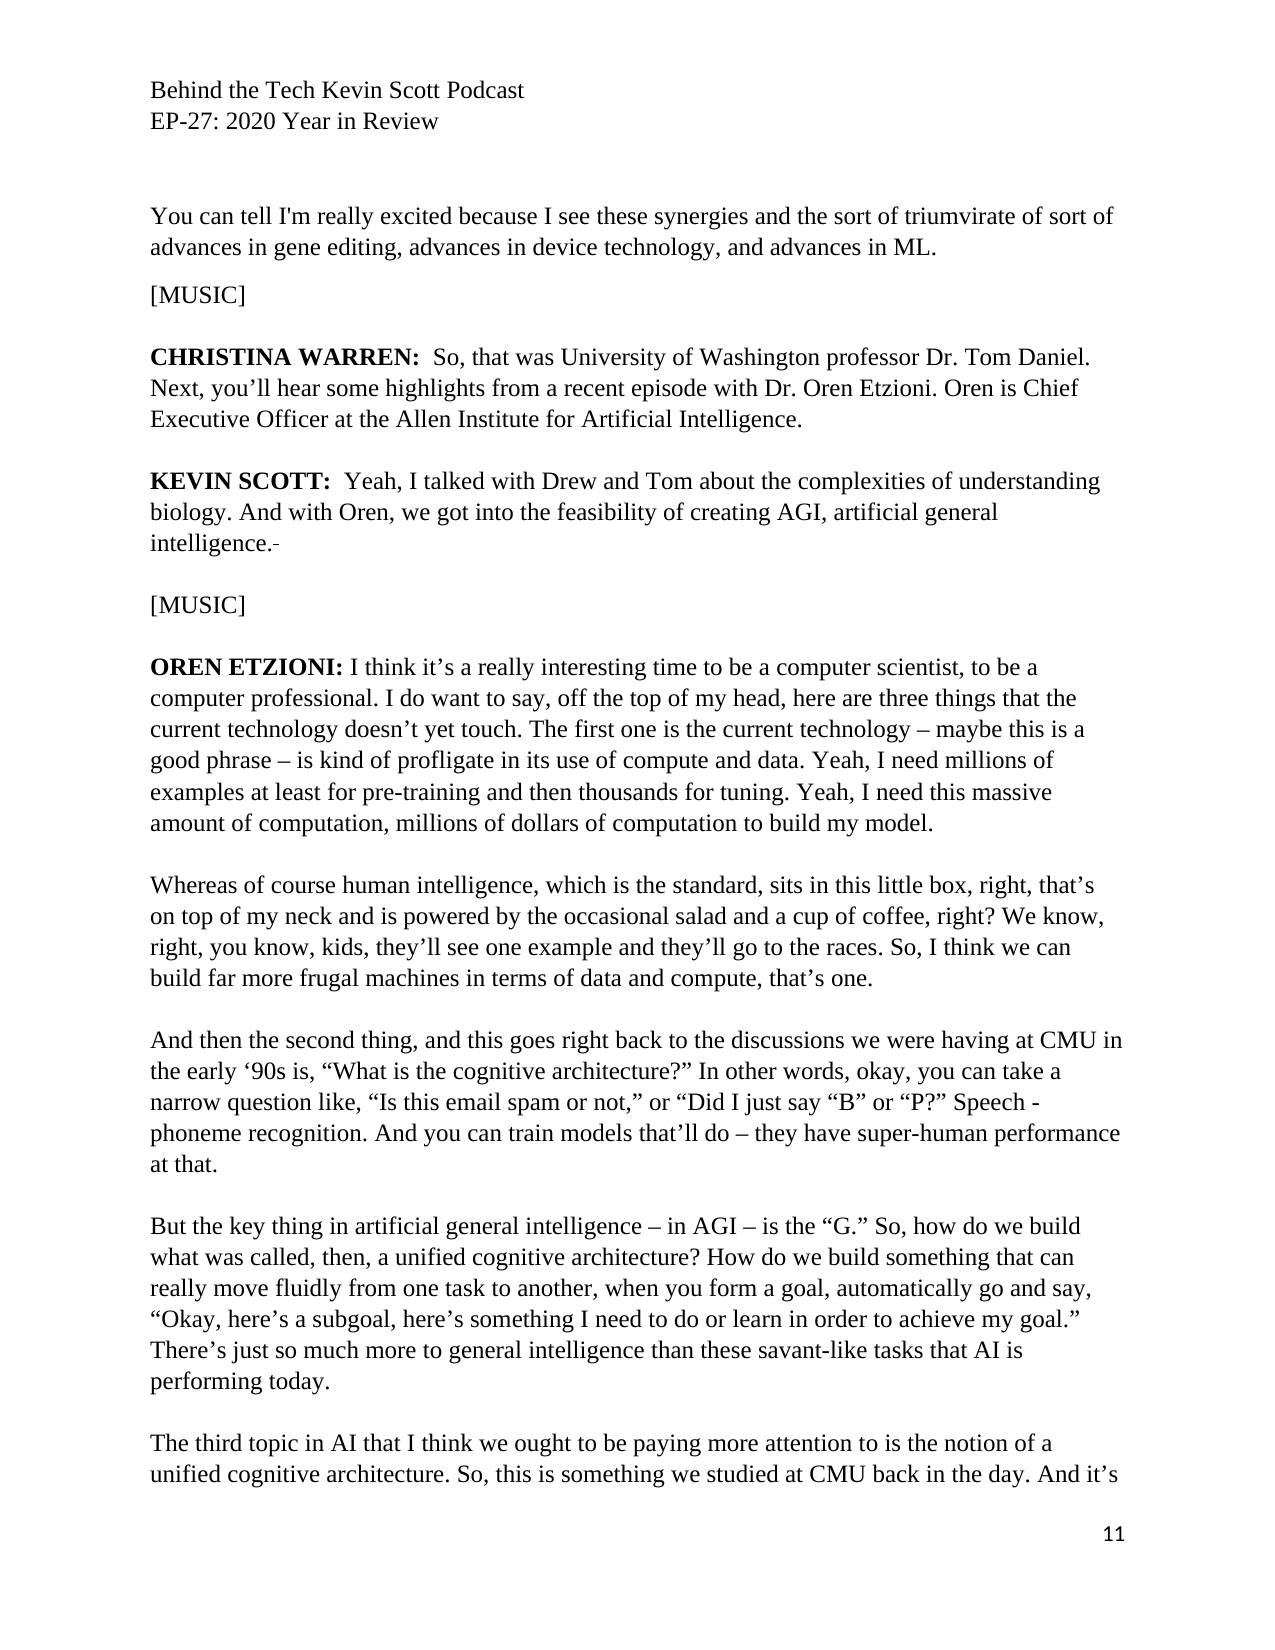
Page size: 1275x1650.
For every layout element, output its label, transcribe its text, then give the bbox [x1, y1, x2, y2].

text KEVIN SCOTT: Yeah, I talked with Drew and Tom about the complexities of understanding biology. And with Oren, we got into the feasibility of creating AGI, artificial general intelligence. [150, 466, 1125, 557]
text CHRISTINA WARREN: So, that was University of Washington professor Dr. Tom Daniel. Next, you’ll hear some highlights from a recent episode with Dr. Oren Etzioni. Oren is Chief Executive Officer at the Allen Institute for Artificial Intelligence. [150, 342, 1125, 433]
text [150, 1428, 1125, 1488]
text [MUSIC] [150, 280, 1125, 309]
text Whereas of course human intelligence, which is the standard, sits in this little box, right, that’s on top of my neck and is powered by the occasional salad and a cup of coffee, right? We know, right, you know, kids, they’ll see one example and they’ll go to the races. So, I think we can build far more frugal machines in terms of data and compute, that’s one. [150, 870, 1125, 992]
text And then the second thing, and this goes right back to the discussions we were having at CMU in the early ‘90s is, “What is the cognitive architecture?” In other words, okay, you can take a narrow question like, “Is this email spam or not,” or “Did I just say “B” or “P?” Speech - phoneme recognition. And you can train models that’ll do – they have super-human performance at that. [150, 1025, 1125, 1178]
text OREN ETZIONI: I think it’s a really interesting time to be a computer scientist, to be a computer professional. I do want to say, off the top of my head, here are three things that the current technology doesn’t yet touch. The first one is the current technology – maybe this is a good phrase – is kind of profligate in its use of compute and data. Yeah, I need millions of examples at least for pre-training and then thousands for tuning. Yeah, I need this massive amount of computation, millions of dollars of computation to build my model. [150, 652, 1125, 836]
text [MUSIC] [150, 590, 1125, 619]
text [150, 201, 1125, 261]
text But the key thing in artificial general intelligence – in AGI – is the “G.” So, how do we build what was called, then, a unified cognitive architecture? How do we build something that can really move fluidly from one task to another, when you form a goal, automatically go and say, “Okay, here’s a subgoal, here’s something I need to do or learn in order to achieve my goal.” There’s just so much more to general intelligence than these savant-like tasks that AI is performing today. [150, 1211, 1125, 1395]
